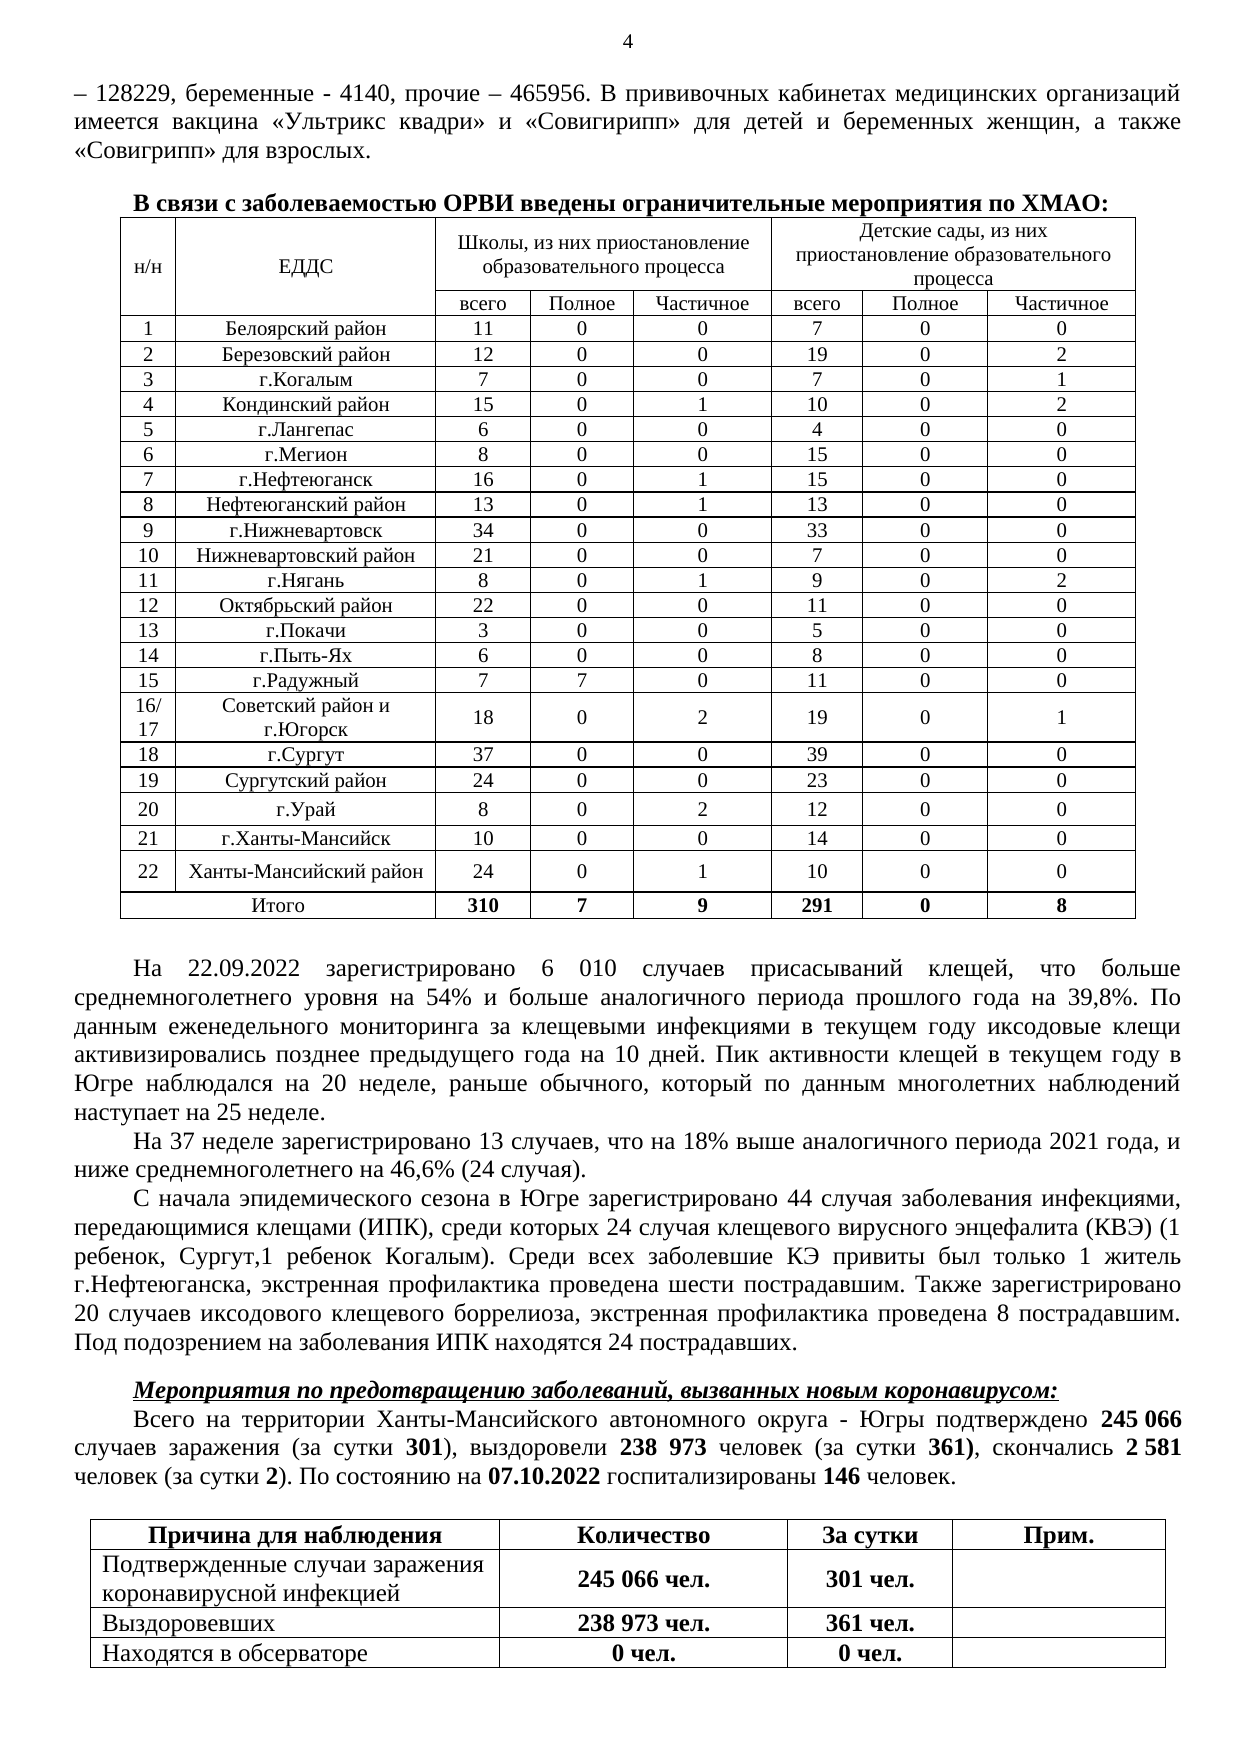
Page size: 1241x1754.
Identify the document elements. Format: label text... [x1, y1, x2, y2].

table_cell 8 [436, 793, 530, 824]
table_cell 0 [988, 518, 1135, 542]
table_cell 0 [863, 417, 987, 441]
table_cell 0 [634, 768, 771, 792]
table_cell 0 [531, 568, 633, 592]
table_cell 0 [988, 618, 1135, 642]
table_cell 0 [988, 826, 1135, 849]
table_cell 0 [863, 316, 987, 341]
table_cell 0 [988, 442, 1135, 466]
table_cell Выздоровевших [91, 1608, 499, 1637]
table_cell Подтвержденные случаи заражения коронавирусной инфекцией [91, 1550, 499, 1607]
table_cell 37 [436, 743, 530, 766]
table_cell 7 [531, 668, 633, 692]
table_cell 20 [121, 793, 175, 824]
table_cell 0 [863, 643, 987, 667]
table_cell 0 [634, 826, 771, 849]
table_cell 0 [531, 467, 633, 491]
table_cell Белоярский район [176, 316, 435, 341]
table_cell 0 [863, 693, 987, 741]
table_cell 0 [531, 442, 633, 466]
table_cell 0 [863, 518, 987, 542]
table_cell 6 [436, 417, 530, 441]
table_cell 0 [634, 417, 771, 441]
table_cell 301 чел. [788, 1550, 952, 1607]
table_cell 1 [988, 367, 1135, 391]
table_cell 0 [531, 518, 633, 542]
table_cell 2 [988, 568, 1135, 592]
table_cell 7 [531, 893, 633, 918]
table_cell 13 [772, 493, 862, 516]
table_cell 0 [863, 392, 987, 416]
table_cell 238 973 чел. [500, 1608, 787, 1637]
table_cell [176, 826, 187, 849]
table_cell [953, 1608, 1165, 1637]
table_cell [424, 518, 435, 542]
table_cell 19 [772, 342, 862, 366]
table_cell 2 [634, 693, 771, 741]
table_cell 0 [531, 693, 633, 741]
table_cell 33 [772, 518, 862, 542]
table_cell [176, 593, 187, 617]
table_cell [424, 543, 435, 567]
table_cell 0 [863, 826, 987, 849]
table_cell 2 [988, 392, 1135, 416]
table_header ЕДДС [176, 218, 435, 315]
text С начала эпидемического сезона в Югре зарегистрировано 44 случая заболевания инфекциями, передающимися клещами (ИПК), среди которых 24 случая клещевого вирусного энцефалита (КВЭ) (1 ребенок, Сургут,1 ребенок Когалым). Среди всех заболевшие КЭ привиты был только 1 житель г.Нефтеюганска, экстренная профилактика проведена шести пострадавшим. Также зарегистрировано 20 случаев иксодового клещевого боррелиоза, экстренная профилактика проведена 8 пострадавшим. Под подозрением на заболевания ИПК находятся 24 пострадавших. [74, 1183, 1182, 1356]
table_cell 0 [863, 543, 987, 567]
table_cell 0 [634, 643, 771, 667]
table_cell 0 [634, 316, 771, 341]
table_cell 0 [988, 467, 1135, 491]
table_cell 10 [436, 826, 530, 849]
table_cell 0 [988, 543, 1135, 567]
table_cell 9 [634, 893, 771, 918]
table_cell 0 [863, 668, 987, 692]
table_cell Находятся в обсерваторе [91, 1638, 499, 1667]
table_cell 22 [121, 851, 175, 891]
table_cell 24 [436, 768, 530, 792]
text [74, 78, 1182, 164]
table_cell 0 [531, 367, 633, 391]
table_cell 0 [988, 793, 1135, 824]
table_cell 0 [863, 367, 987, 391]
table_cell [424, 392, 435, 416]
table_cell г.Урай [176, 793, 435, 824]
table_cell 1 [121, 316, 175, 341]
table_cell 0 [634, 668, 771, 692]
table_cell 0 [634, 442, 771, 466]
table_cell 15 [772, 442, 862, 466]
table_cell 1 [634, 493, 771, 516]
table_cell 7 [436, 367, 530, 391]
table_cell 2 [634, 793, 771, 824]
table_cell 0 [531, 643, 633, 667]
table_cell 0 [531, 342, 633, 366]
text На 37 неделе зарегистрировано 13 случаев, что на 18% выше аналогичного периода 2021 года, и ниже среднемноголетнего на 46,6% (24 случая). [74, 1126, 1182, 1183]
table_cell 0 [634, 342, 771, 366]
table_cell 11 [772, 593, 862, 617]
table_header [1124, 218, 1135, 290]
table_cell 19 [772, 693, 862, 741]
table_cell 0 [863, 593, 987, 617]
table_cell 18 [436, 693, 530, 741]
table_cell 0 [634, 518, 771, 542]
table_cell 7 [772, 316, 862, 341]
table_cell 0 [863, 493, 987, 516]
table_cell 12 [436, 342, 530, 366]
text В связи с заболеваемостью ОРВИ введены ограничительные мероприятия по ХМАО: [74, 188, 1182, 217]
table_cell 0 [988, 493, 1135, 516]
table_cell Ханты-Мансийский район [176, 851, 435, 891]
table_cell 0 [863, 568, 987, 592]
table_cell 0 [531, 768, 633, 792]
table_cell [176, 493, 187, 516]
table_cell 0 [634, 543, 771, 567]
table_cell 0 [863, 768, 987, 792]
table_cell 0 [988, 316, 1135, 341]
table_cell 0 [863, 618, 987, 642]
table_cell 0 [863, 442, 987, 466]
table_cell 0 [531, 493, 633, 516]
table_cell 8 [436, 442, 530, 466]
table_cell 6 [436, 643, 530, 667]
table_cell 11 [772, 668, 862, 692]
table_cell 0 [531, 316, 633, 341]
table_cell 0 [634, 743, 771, 766]
table_cell 0 [988, 851, 1135, 891]
table_header н/н [121, 218, 175, 315]
table_cell 10 [772, 851, 862, 891]
table_cell [953, 1638, 1165, 1667]
table_cell 1 [634, 568, 771, 592]
table_cell 0 [988, 743, 1135, 766]
table_header Школы, из них приостановление образовательного процесса [436, 218, 771, 290]
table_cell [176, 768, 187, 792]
table_cell 0 [531, 743, 633, 766]
text На 22.09.2022 зарегистрировано 6 010 случаев присасываний клещей, что больше среднемноголетнего уровня на 54% и больше аналогичного периода прошлого года на 39,8%. По данным еженедельного мониторинга за клещевыми инфекциями в текущем году иксодовые клещи активизировались позднее предыдущего года на 10 дней. Пик активности клещей в текущем году в Югре наблюдался на 20 неделе, раньше обычного, который по данным многолетних наблюдений наступает на 25 неделе. [74, 953, 1182, 1126]
table_cell 3 [436, 618, 530, 642]
text Всего на территории Ханты-Мансийского автономного округа - Югры подтверждено 245 066 случаев заражения (за сутки 301), выздоровели 238 973 человек (за сутки 361), скончались 2 581 человек (за сутки 2). По состоянию на 07.10.2022 госпитализированы 146 человек. [74, 1404, 1182, 1490]
table_cell 4 [772, 417, 862, 441]
table_cell 12 [772, 793, 862, 824]
table_cell 39 [772, 743, 862, 766]
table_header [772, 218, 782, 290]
table_header За сутки [788, 1520, 952, 1548]
table_cell 13 [436, 493, 530, 516]
table_cell 1 [634, 851, 771, 891]
table_cell 8 [772, 643, 862, 667]
table_cell 0 чел. [500, 1638, 787, 1667]
table_cell 8 [988, 893, 1135, 918]
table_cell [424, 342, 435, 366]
table_cell 7 [436, 668, 530, 692]
table_cell [953, 1550, 1165, 1607]
table_cell 14 [772, 826, 862, 849]
table_cell 0 [863, 342, 987, 366]
table_header Прим. [953, 1520, 1165, 1548]
table_cell 11 [436, 316, 530, 341]
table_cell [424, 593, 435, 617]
table_cell 0 [634, 367, 771, 391]
table_cell 0 [863, 467, 987, 491]
table_cell 0 [634, 618, 771, 642]
table_cell 0 [988, 768, 1135, 792]
table_cell Итого [121, 893, 435, 918]
table_cell 0 [863, 793, 987, 824]
table_cell 291 [772, 893, 862, 918]
table_cell 0 [531, 392, 633, 416]
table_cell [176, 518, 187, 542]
text Мероприятия по предотвращению заболеваний, вызванных новым коронавирусом: [74, 1375, 1182, 1404]
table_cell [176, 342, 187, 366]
table_cell 0 [531, 593, 633, 617]
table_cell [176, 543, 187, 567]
table_cell 1 [634, 467, 771, 491]
table_cell 0 [863, 743, 987, 766]
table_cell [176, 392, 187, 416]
table_cell 1 [988, 693, 1135, 741]
table_cell 10 [772, 392, 862, 416]
table_cell 361 чел. [788, 1608, 952, 1637]
table_cell 7 [772, 367, 862, 391]
table_cell 23 [772, 768, 862, 792]
table_header Причина для наблюдения [91, 1520, 499, 1548]
table_cell 310 [436, 893, 530, 918]
table_cell 0 [531, 543, 633, 567]
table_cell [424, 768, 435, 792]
table_cell 245 066 чел. [500, 1550, 787, 1607]
table_header Количество [500, 1520, 787, 1548]
table_cell 15 [436, 392, 530, 416]
table_cell 22 [436, 593, 530, 617]
table_cell 9 [772, 568, 862, 592]
table_cell 2 [988, 342, 1135, 366]
table_cell 0 [863, 851, 987, 891]
table_cell 0 [988, 417, 1135, 441]
table_cell 0 [531, 793, 633, 824]
table_cell 7 [772, 543, 862, 567]
table_cell 0 [863, 893, 987, 918]
table_cell 15 [772, 467, 862, 491]
table_cell 24 [436, 851, 530, 891]
table_cell 0 [988, 593, 1135, 617]
table_cell 0 [531, 417, 633, 441]
table_cell 21 [436, 543, 530, 567]
table_cell 34 [436, 518, 530, 542]
table_cell 0 [531, 826, 633, 849]
table_cell 16 [436, 467, 530, 491]
table_cell 0 [531, 618, 633, 642]
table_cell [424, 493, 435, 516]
table_cell 0 чел. [788, 1638, 952, 1667]
table_cell 8 [436, 568, 530, 592]
table_cell 0 [531, 851, 633, 891]
table_cell 0 [988, 668, 1135, 692]
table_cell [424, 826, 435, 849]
table_cell 0 [988, 643, 1135, 667]
table_cell 0 [634, 593, 771, 617]
table_cell 5 [772, 618, 862, 642]
table_cell 1 [634, 392, 771, 416]
